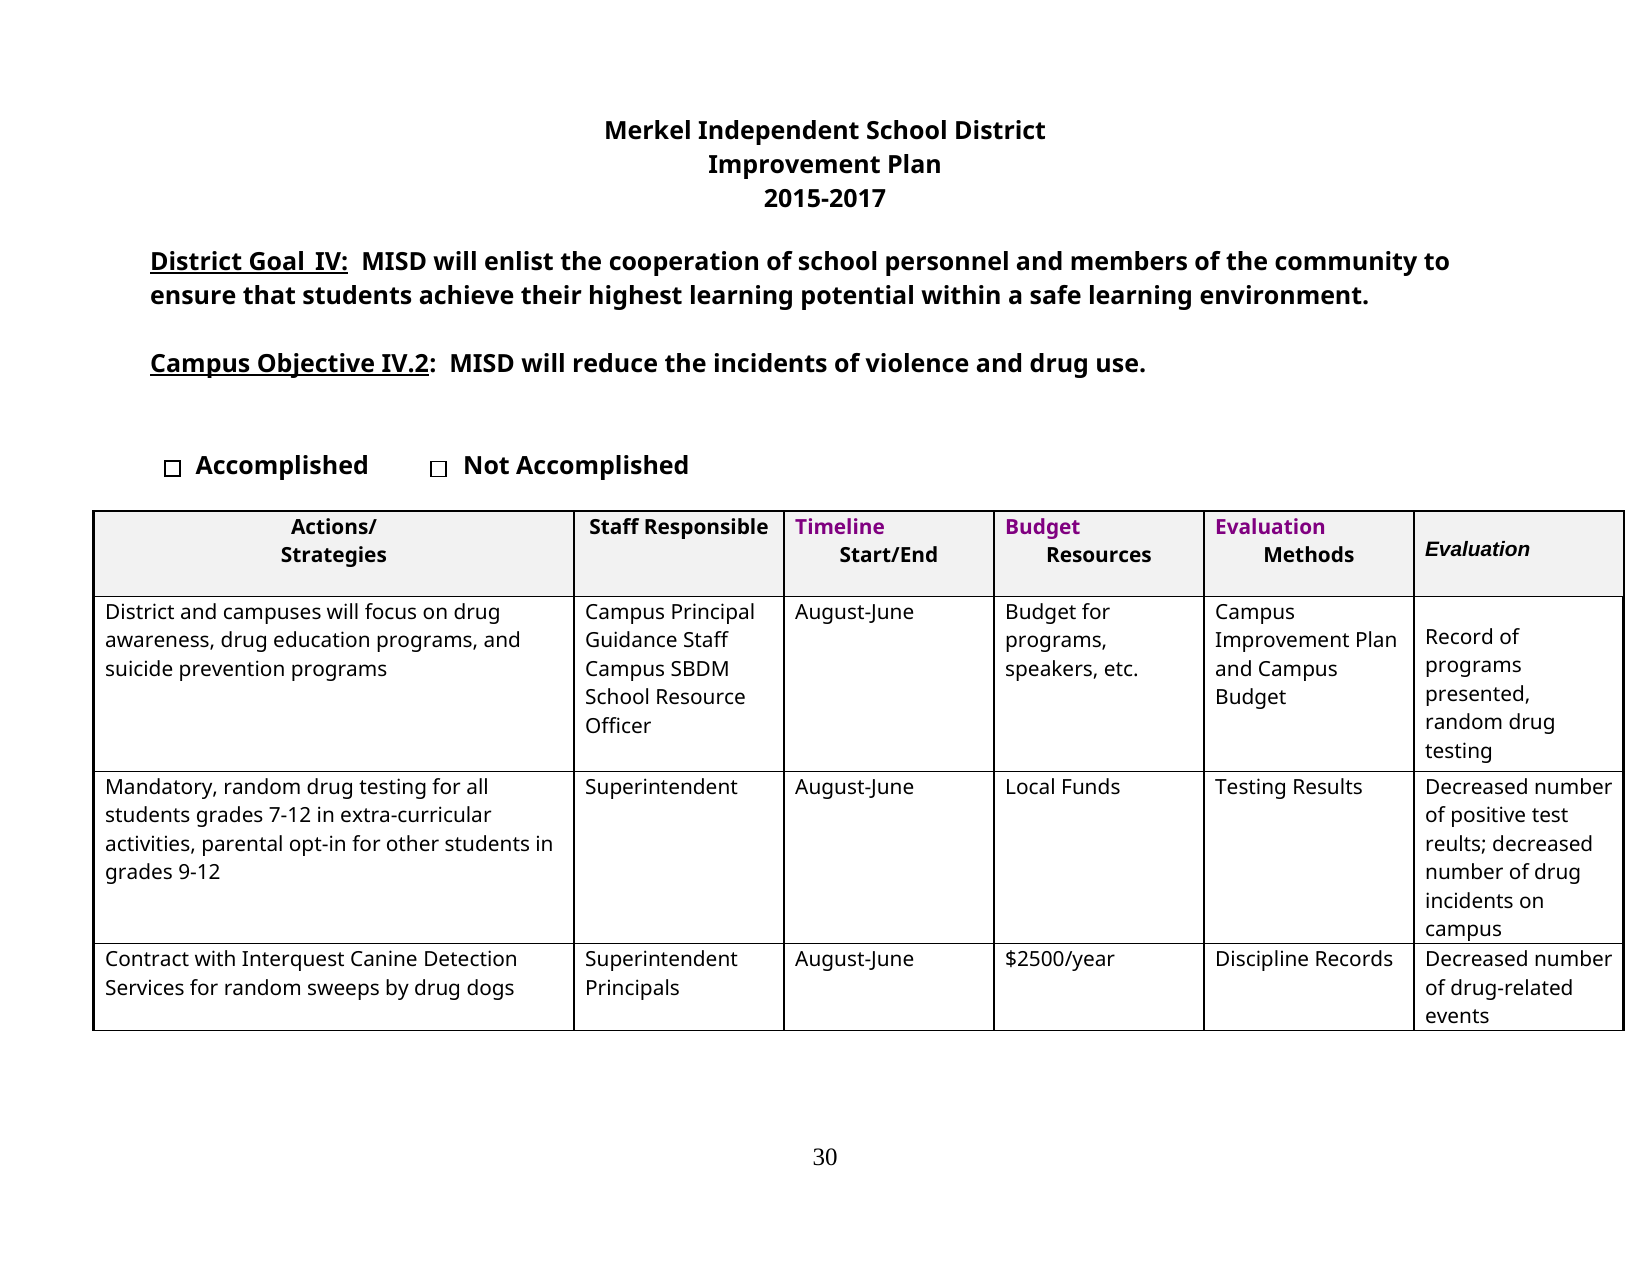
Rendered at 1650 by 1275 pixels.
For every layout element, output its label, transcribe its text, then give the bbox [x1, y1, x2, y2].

table_header Evaluation [1415, 512, 1623, 596]
table_cell Discipline Records [1205, 944, 1413, 1029]
table_cell Contract with Interquest Canine Detection Services for random sweeps by drug dogs [95, 944, 573, 1029]
table_header Evaluation Methods [1205, 512, 1413, 596]
table_cell Campus Improvement Plan and Campus Budget [1205, 597, 1413, 771]
table_cell Superintendent [575, 772, 783, 943]
subtitle Improvement Plan [150, 147, 1500, 181]
table_cell August-June [785, 944, 993, 1029]
text District Goal_IV: MISD will enlist the cooperation of school personnel and members of the community to ensure that students achieve their highest learning potential within a safe learning environment. [150, 243, 1500, 312]
table_header Budget Resources [995, 512, 1203, 596]
table_cell Record of programs presented, random drug testing [1415, 597, 1622, 771]
table_cell Decreased number of drug-related events [1415, 944, 1622, 1029]
table_header Actions/ Strategies [95, 512, 573, 596]
text 2015-2017 [150, 181, 1500, 215]
table_cell Campus Principal Guidance Staff Campus SBDM School Resource Officer [575, 597, 783, 771]
table_cell District and campuses will focus on drug awareness, drug education programs, and suicide prevention programs [95, 597, 573, 771]
table_cell $2500/year [995, 944, 1203, 1029]
table_cell August-June [785, 772, 993, 943]
table_cell Testing Results [1205, 772, 1413, 943]
table_cell Local Funds [995, 772, 1203, 943]
table_header Staff Responsible [575, 512, 783, 596]
table_header Timeline Start/End [785, 512, 993, 596]
table_cell August-June [785, 597, 993, 771]
table_cell Mandatory, random drug testing for all students grades 7-12 in extra-curricular activities, parental opt-in for other students in grades 9-12 [95, 772, 573, 943]
text Campus Objective IV.2: MISD will reduce the incidents of violence and drug use. [150, 346, 1500, 380]
table_cell Decreased number of positive test reults; decreased number of drug incidents on campus [1415, 772, 1622, 943]
table_cell Superintendent Principals [575, 944, 783, 1029]
text Accomplished Not Accomplished [150, 448, 1500, 482]
table_cell Budget for programs, speakers, etc. [995, 597, 1203, 771]
subtitle Merkel Independent School District [150, 112, 1500, 147]
